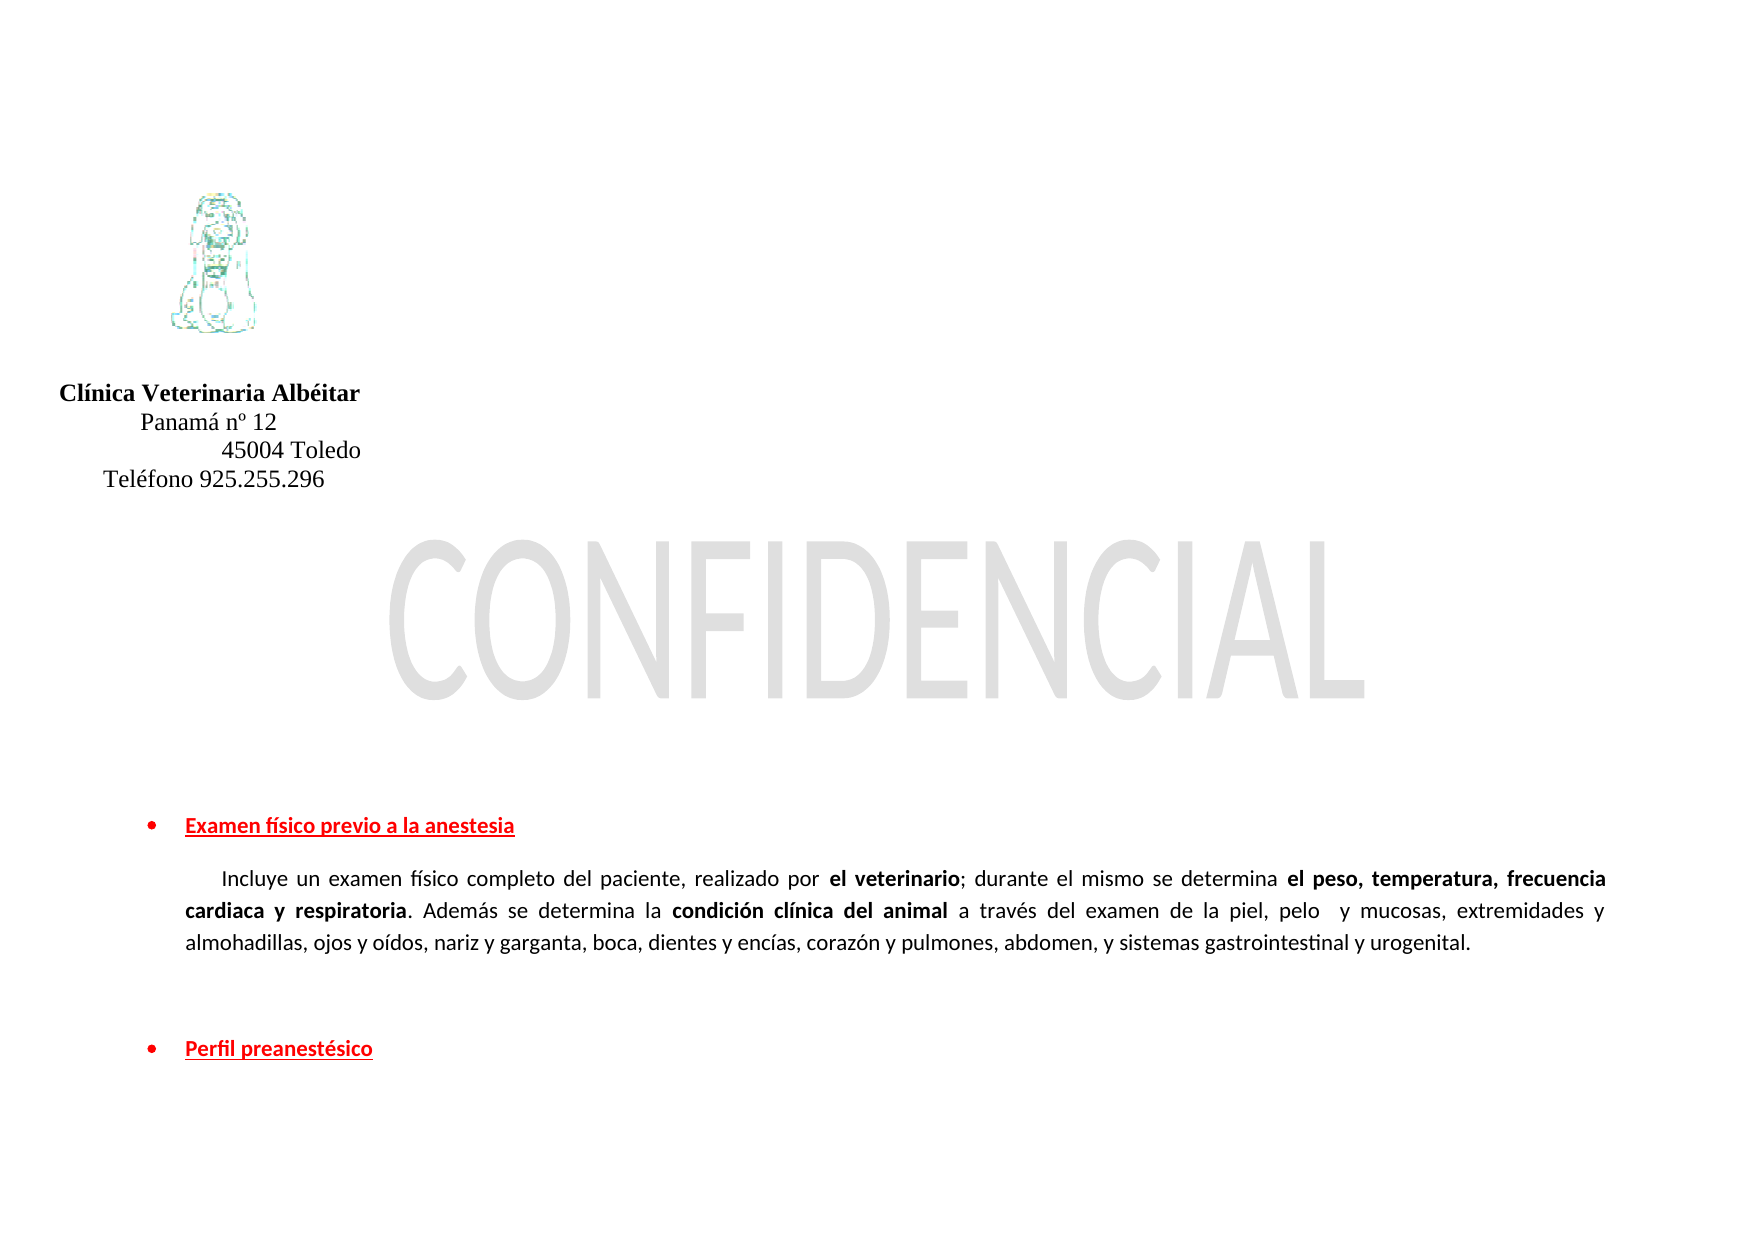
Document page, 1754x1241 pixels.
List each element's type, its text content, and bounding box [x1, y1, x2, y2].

subtitle Teléfono 925.255.296 [59, 464, 1606, 493]
subtitle Panamá nº 12 [59, 407, 1606, 435]
picture [147, 177, 281, 353]
subtitle Clínica Veterinaria Albéitar [59, 378, 1606, 407]
text Incluye un examen físico completo del paciente, realizado por el veterinario; durante el mismo se determina el peso, temperatura, frecuencia cardiaca y respiratoria. Además se determina la condición clínica del animal a través del examen de la piel, pelo y mucosas, extremidades y almohadillas, ojos y oídos, nariz y garganta, boca, dientes y encías, corazón y pulmones, abdomen, y sistemas gastrointestinal y urogenital. [185, 864, 1606, 956]
list Examen físico previo a la anestesia [148, 811, 1606, 839]
subtitle 45004 Toledo [118, 435, 1606, 464]
list Perfil preanestésico [148, 1034, 1606, 1062]
